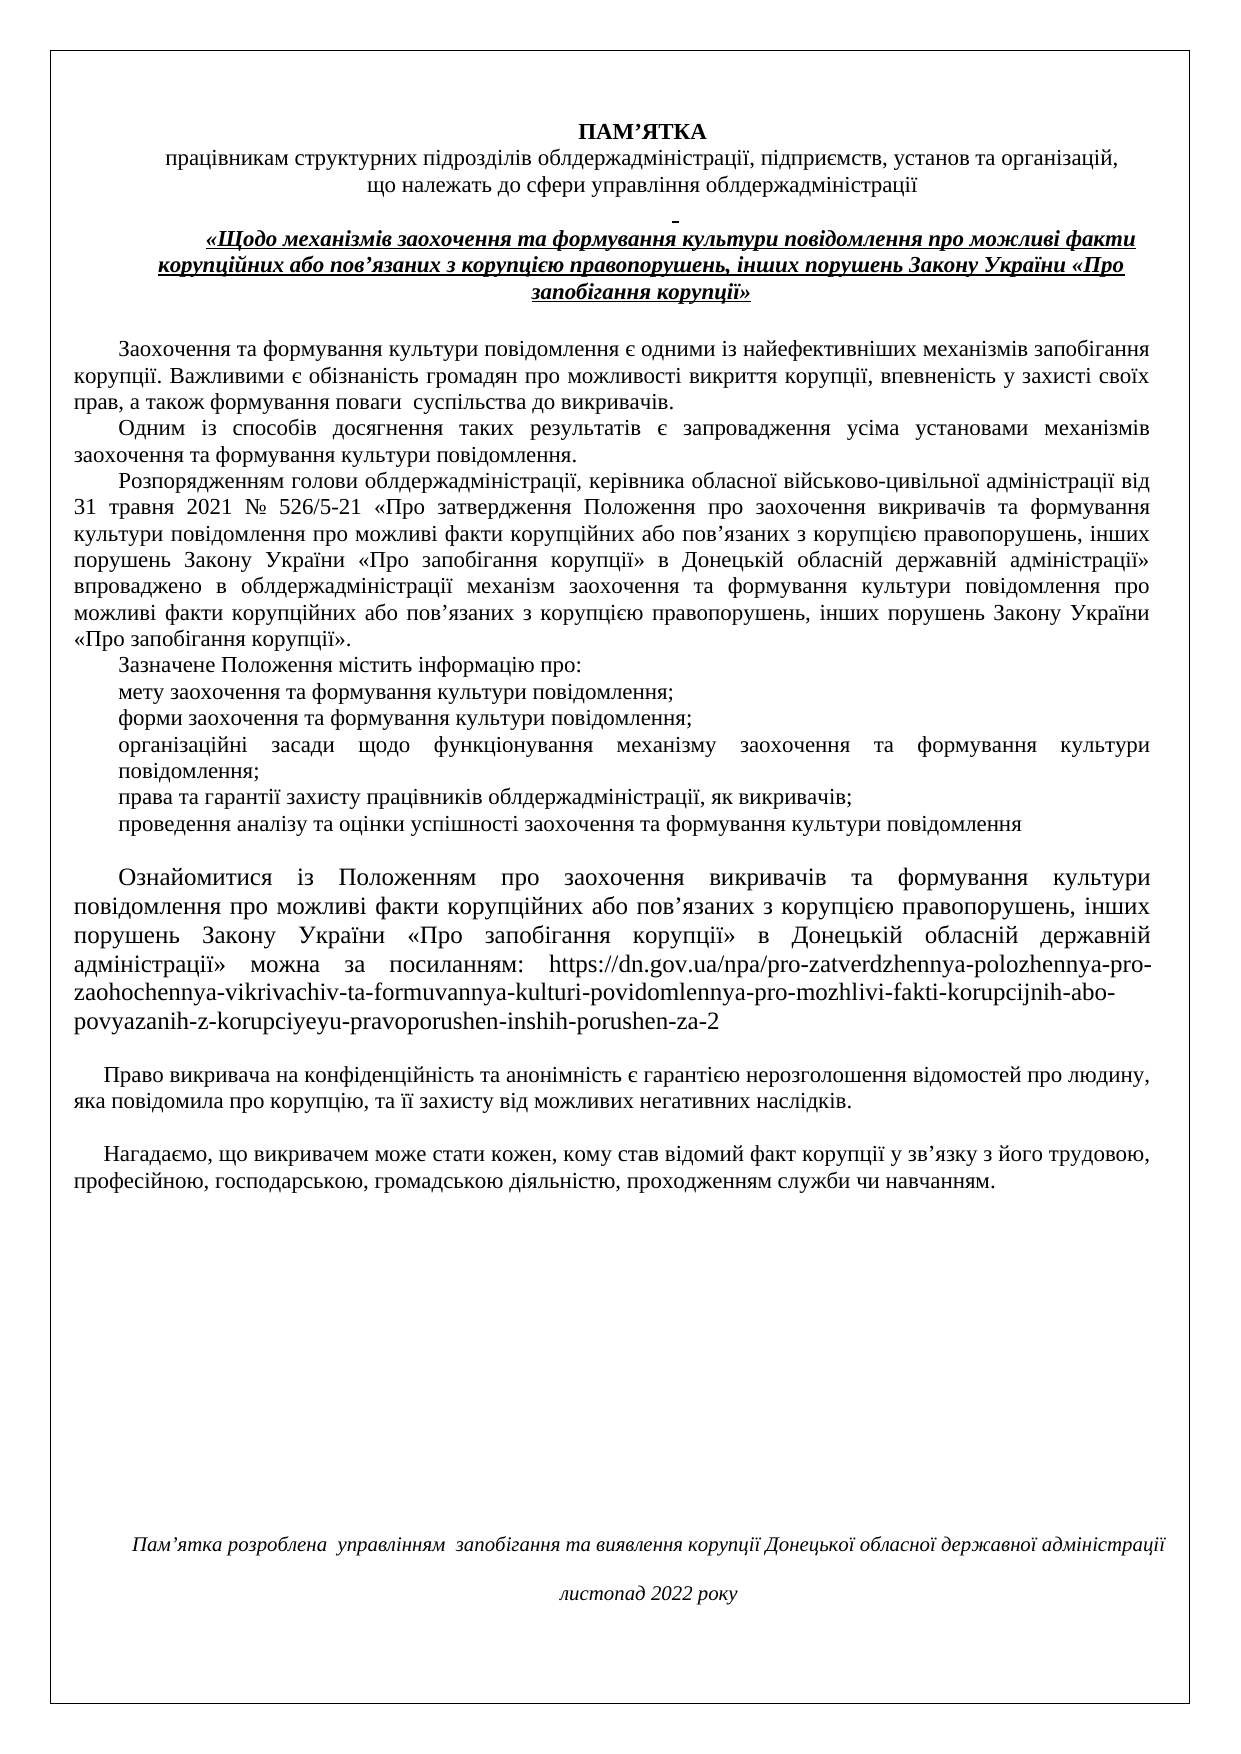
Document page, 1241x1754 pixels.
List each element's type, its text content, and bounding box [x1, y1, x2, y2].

text Ознайомитися із Положенням про заохочення викривачів та формування культури повідомлення про можливі факти корупційних або пов’язаних з корупцією правопорушень, інших порушень Закону України «Про запобігання корупції» в Донецькій обласній державній адміністрації» можна за посиланням: https://dn.gov.ua/npa/pro-zatverdzhennya-polozhennya-pro-zaohochennya-vikrivachiv-ta-formuvannya-kulturi-povidomlennya-pro-mozhlivi-fakti-korupcijnih-abo-povyazanih-z-korupciyeyu-pravoporushen-inshih-porushen-za-2 [74, 862, 1152, 1035]
text листопад 2022 року [74, 1581, 1181, 1604]
text Зазначене Положення містить інформацію про: [118, 652, 1152, 678]
text працівникам структурних підрозділів облдержадміністрації, підприємств, установ та організацій, [118, 144, 1167, 171]
text Розпорядженням голови облдержадміністрації, керівника обласної військово-цивільної адміністрації від 31 травня 2021 № 526/5-21 «Про затвердження Положення про заохочення викривачів та формування культури повідомлення про можливі факти корупційних або пов’язаних з корупцією правопорушень, інших порушень Закону України «Про запобігання корупції» в Донецькій обласній державній адміністрації» впроваджено в облдержадміністрації механізм заохочення та формування культури повідомлення про можливі факти корупційних або пов’язаних з корупцією правопорушень, інших порушень Закону України «Про запобігання корупції». [74, 467, 1152, 652]
text права та гарантії захисту працівників облдержадміністрації, як викривачів; [118, 783, 1152, 810]
text Одним із способів досягнення таких результатів є запровадження усіма установами механізмів заохочення та формування культури повідомлення. [74, 414, 1152, 467]
text Пам’ятка розроблена управлінням запобігання та виявлення корупції Донецької обласної державної адміністрації [74, 1532, 1181, 1556]
text проведення аналізу та оцінки успішності заохочення та формування культури повідомлення [118, 810, 1152, 836]
text «Щодо механізмів заохочення та формування культури повідомлення про можливі факти корупційних або пов’язаних з корупцією правопорушень, інших порушень Закону України «Про запобігання корупції» [118, 225, 1167, 304]
text що належать до сфери управління облдержадміністрації [118, 171, 1167, 197]
text організаційні засади щодо функціонування механізму заохочення та формування культури повідомлення; [118, 731, 1152, 783]
text форми заохочення та формування культури повідомлення; [118, 704, 1152, 731]
text ПАМ’ЯТКА [118, 118, 1167, 144]
text Нагадаємо, що викривачем може стати кожен, кому став відомий факт корупції у зв’язку з його трудовою, професійною, господарською, громадською діяльністю, проходженням служби чи навчанням. [74, 1140, 1152, 1193]
text Заохочення та формування культури повідомлення є одними із найефективніших механізмів запобігання корупції. Важливими є обізнаність громадян про можливості викриття корупції, впевненість у захисті своїх прав, а також формування поваги суспільства до викривачів. [74, 335, 1152, 414]
text Право викривача на конфіденційність та анонімність є гарантією нерозголошення відомостей про людину, яка повідомила про корупцію, та її захисту від можливих негативних наслідків. [74, 1061, 1152, 1114]
text мету заохочення та формування культури повідомлення; [118, 678, 1152, 704]
